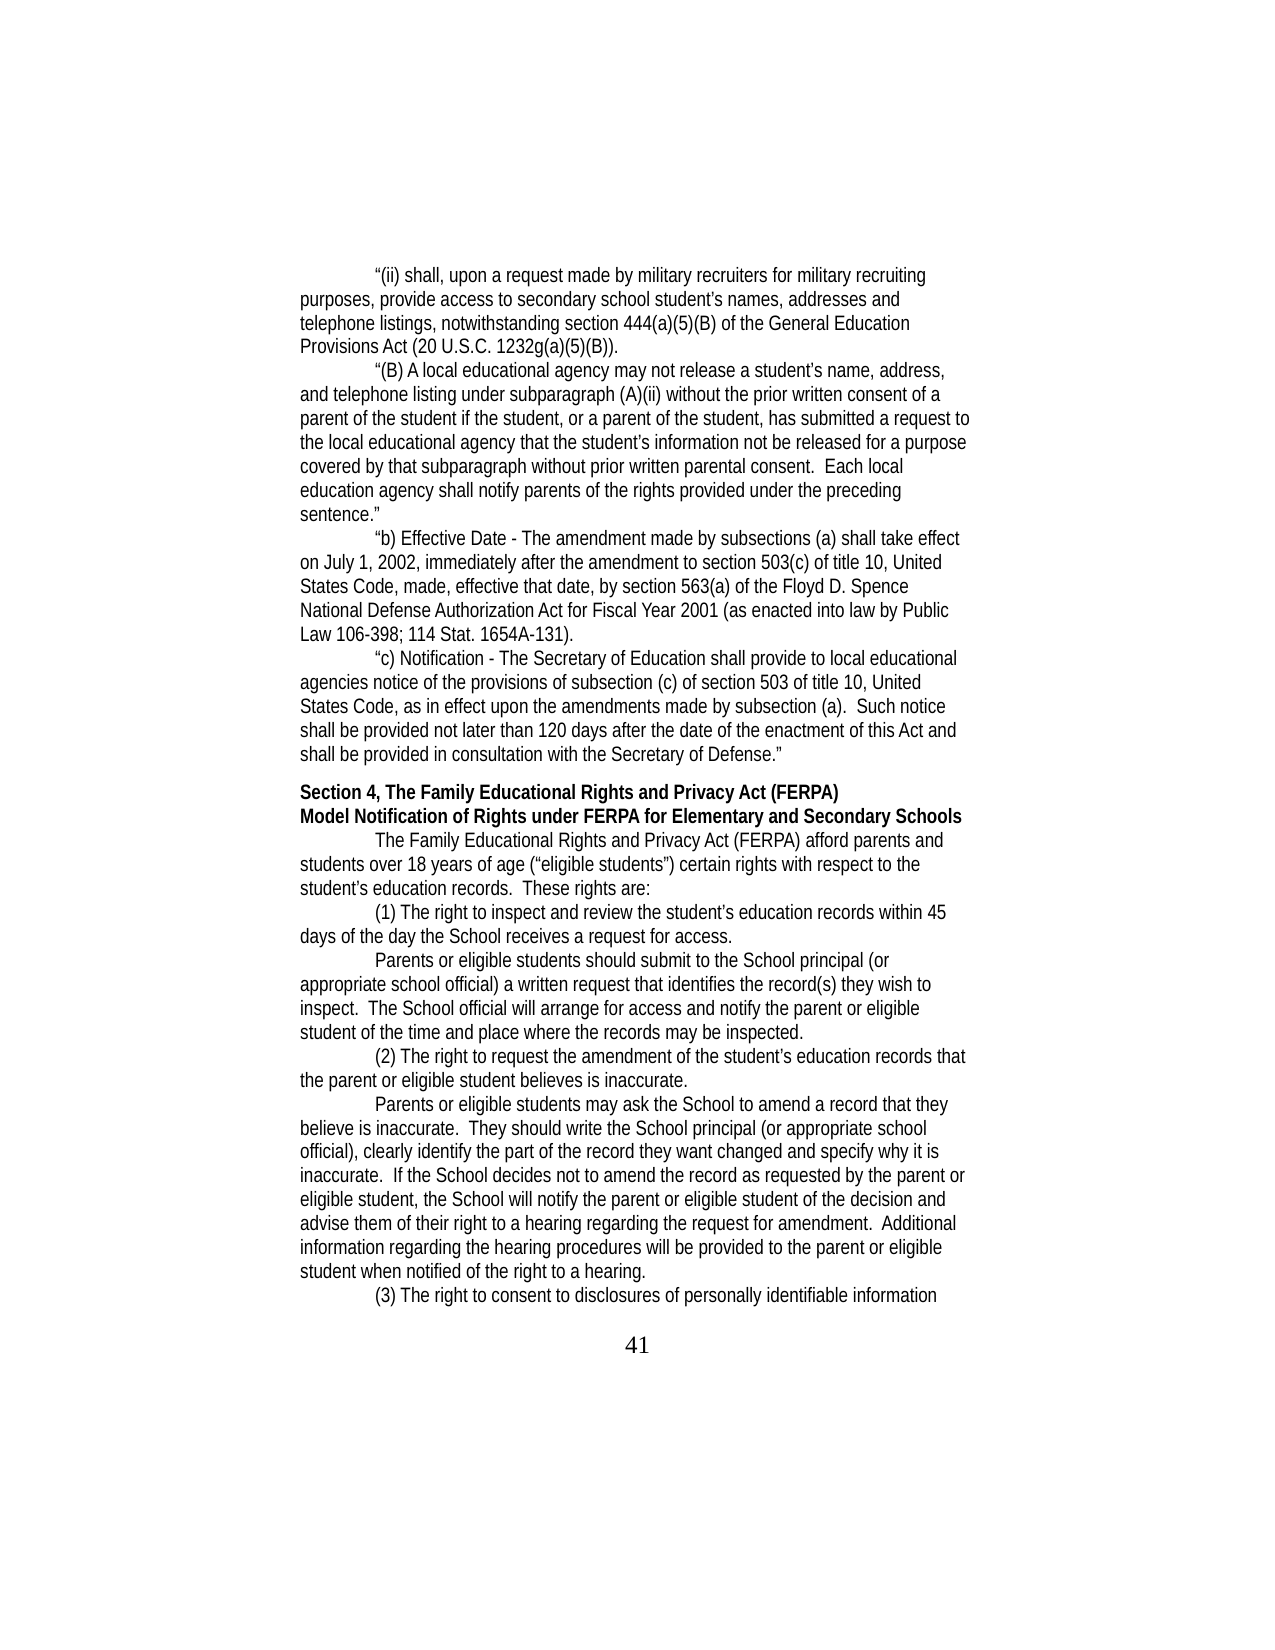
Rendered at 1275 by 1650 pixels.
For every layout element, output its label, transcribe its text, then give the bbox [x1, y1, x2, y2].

text “c) Notification - The Secretary of Education shall provide to local educational agencies notice of the provisions of subsection (c) of section 503 of title 10, United States Code, as in effect upon the amendments made by subsection (a). Such notice shall be provided not later than 120 days after the date of the enactment of this Act and shall be provided in consultation with the Secretary of Defense.” [300, 646, 975, 766]
text The Family Educational Rights and Privacy Act (FERPA) afford parents and students over 18 years of age (“eligible students”) certain rights with respect to the student’s education records. These rights are: [300, 828, 975, 900]
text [300, 1283, 975, 1307]
text Parents or eligible students should submit to the School principal (or appropriate school official) a written request that identifies the record(s) they wish to inspect. The School official will arrange for access and notify the parent or eligible student of the time and place where the records may be inspected. [300, 948, 975, 1043]
text (1) The right to inspect and review the student’s education records within 45 days of the day the School receives a request for access. [300, 900, 975, 948]
text “(ii) shall, upon a request made by military recruiters for military recruiting purposes, provide access to secondary school student’s names, addresses and telephone listings, notwithstanding section 444(a)(5)(B) of the General Education Provisions Act (20 U.S.C. 1232g(a)(5)(B)). [300, 262, 975, 358]
text Section 4, The Family Educational Rights and Privacy Act (FERPA) [300, 780, 975, 804]
text “(B) A local educational agency may not release a student’s name, address, and telephone listing under subparagraph (A)(ii) without the prior written consent of a parent of the student if the student, or a parent of the student, has submitted a request to the local educational agency that the student’s information not be released for a purpose covered by that subparagraph without prior written parental consent. Each local education agency shall notify parents of the rights provided under the preceding sentence.” [300, 358, 975, 526]
text Parents or eligible students may ask the School to amend a record that they believe is inaccurate. They should write the School principal (or appropriate school official), clearly identify the part of the record they want changed and specify why it is inaccurate. If the School decides not to amend the record as requested by the parent or eligible student, the School will notify the parent or eligible student of the decision and advise them of their right to a hearing regarding the request for amendment. Additional information regarding the hearing procedures will be provided to the parent or eligible student when notified of the right to a hearing. [300, 1091, 975, 1283]
text (2) The right to request the amendment of the student’s education records that the parent or eligible student believes is inaccurate. [300, 1043, 975, 1091]
text “b) Effective Date - The amendment made by subsections (a) shall take effect on July 1, 2002, immediately after the amendment to section 503(c) of title 10, United States Code, made, effective that date, by section 563(a) of the Floyd D. Spence National Defense Authorization Act for Fiscal Year 2001 (as enacted into law by Public Law 106-398; 114 Stat. 1654A-131). [300, 526, 975, 646]
text Model Notification of Rights under FERPA for Elementary and Secondary Schools [300, 804, 975, 828]
